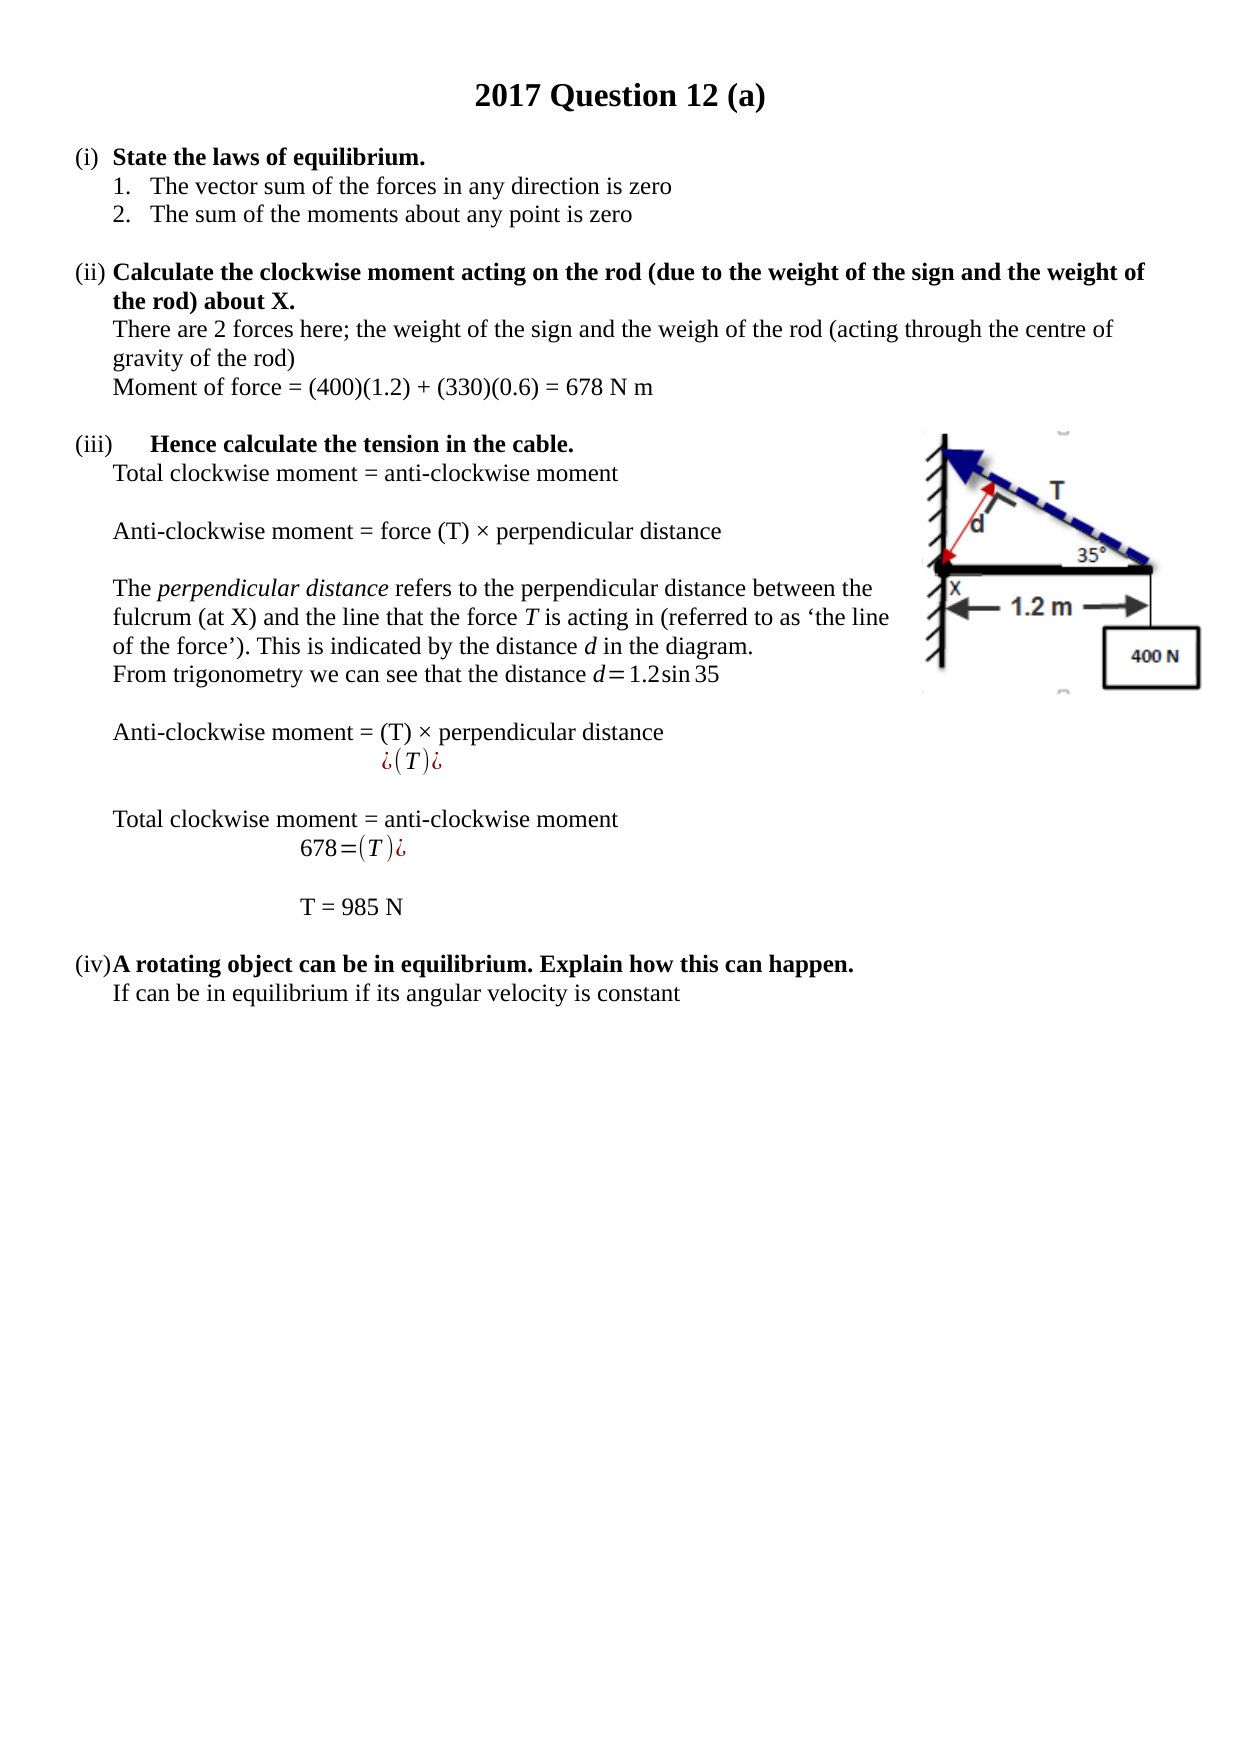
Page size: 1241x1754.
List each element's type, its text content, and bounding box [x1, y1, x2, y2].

text Total clockwise moment = anti-clockwise moment [112, 458, 922, 487]
text The perpendicular distance refers to the perpendicular distance between the fulcrum (at X) and the line that the force T is acting in (referred to as ‘the line of the force’). This is indicated by the distance d in the diagram. [112, 573, 922, 659]
text Anti-clockwise moment = force (T) × perpendicular distance [112, 516, 922, 544]
text Moment of force = (400)(1.2) + (330)(0.6) = 678 N m [112, 372, 1165, 401]
text 1. The vector sum of the forces in any direction is zero [112, 171, 1165, 199]
text There are 2 forces here; the weight of the sign and the weigh of the rod (acting through the centre of gravity of the rod) [112, 314, 1165, 372]
text Anti-clockwise moment = (T) × perpendicular distance [112, 717, 1165, 746]
list State the laws of equilibrium. [75, 142, 1165, 171]
text 2. The sum of the moments about any point is zero [112, 199, 1165, 228]
list A rotating object can be in equilibrium. Explain how this can happen. If can be in equilibrium if its angular velocity is constant [75, 949, 1165, 1007]
text 2017 Question 12 (a) [75, 75, 1165, 142]
text From trigonometry we can see that the distance [112, 659, 922, 688]
list Calculate the clockwise moment acting on the rod (due to the weight of the sign and the weight of the rod) about X. [75, 257, 1165, 314]
list Hence calculate the tension in the cable. [75, 429, 1165, 458]
text Total clockwise moment = anti-clockwise moment [112, 804, 1165, 833]
picture [922, 431, 1205, 694]
text T = 985 N [112, 892, 1165, 921]
